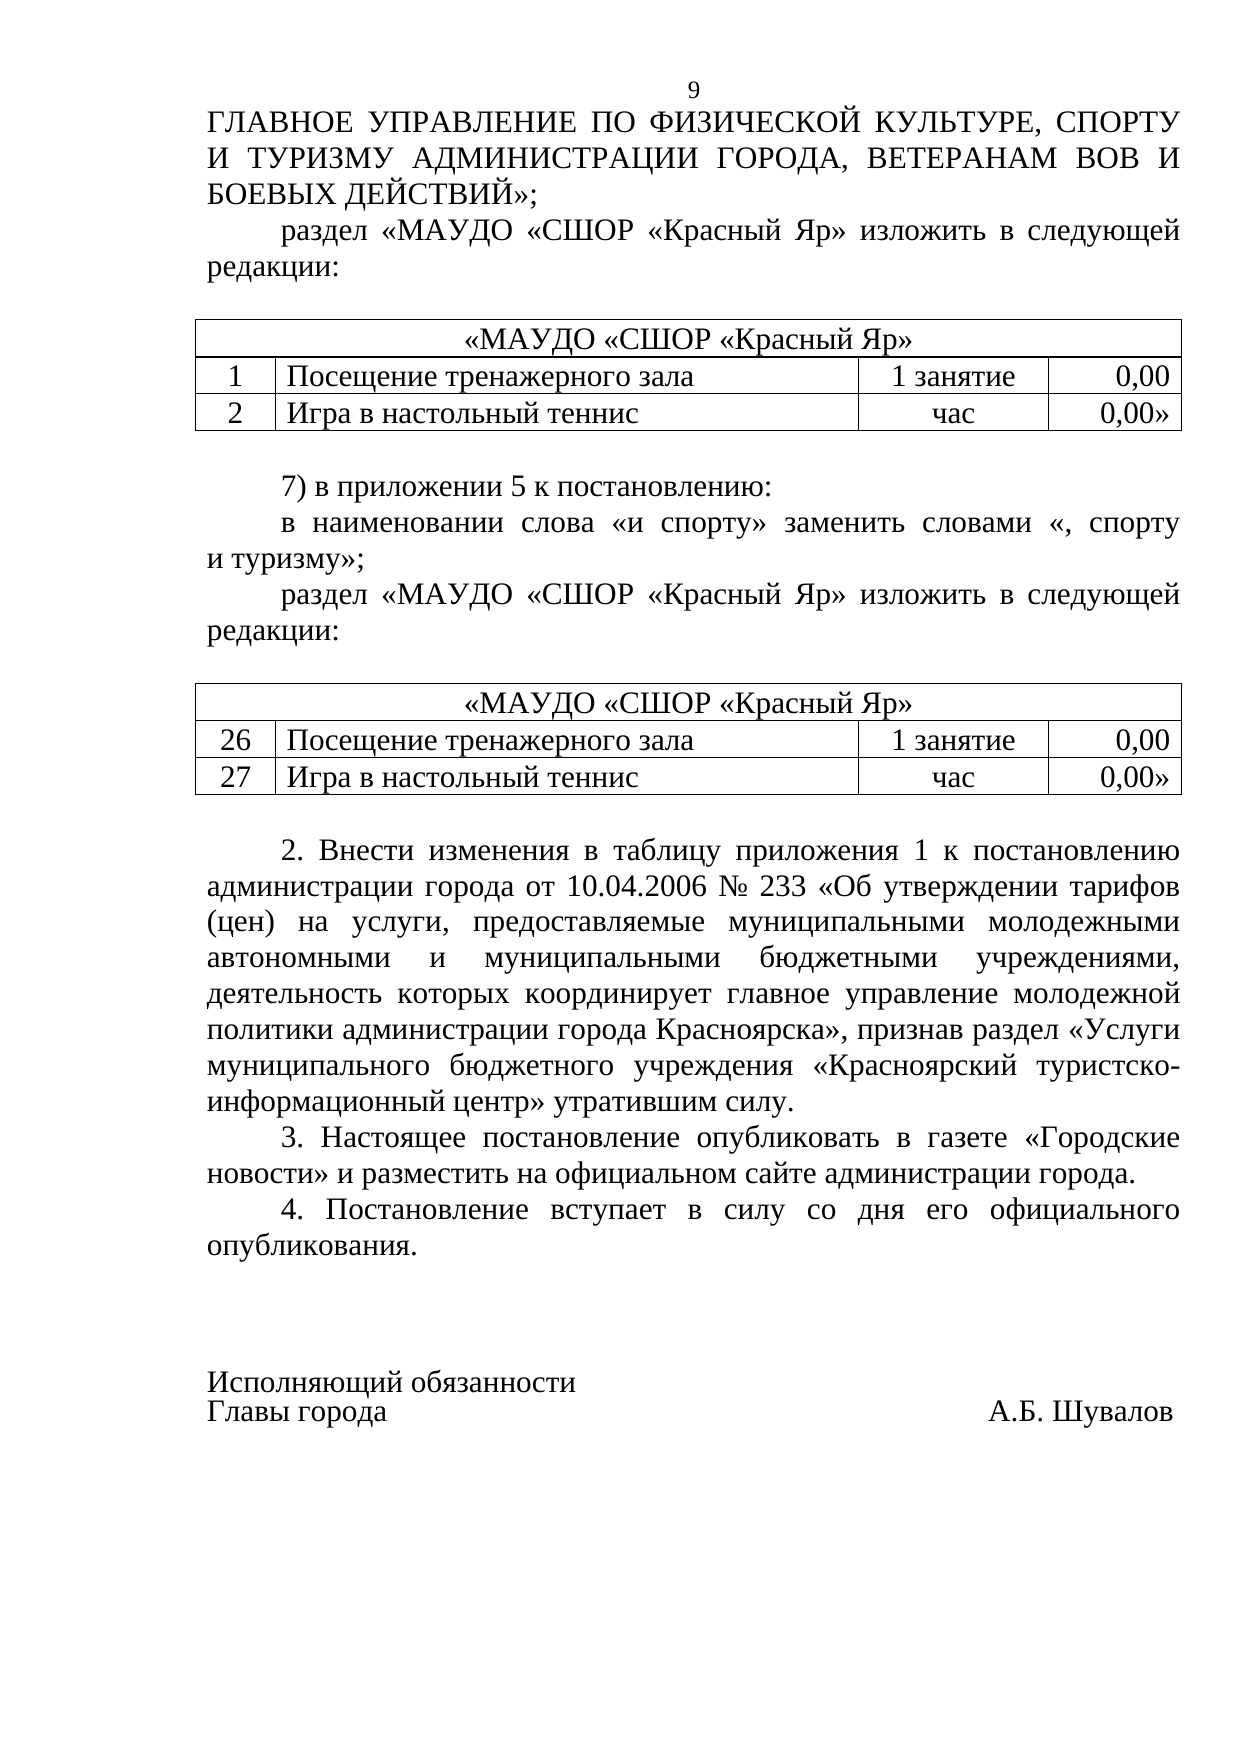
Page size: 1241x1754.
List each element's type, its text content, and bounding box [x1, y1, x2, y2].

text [207, 104, 1181, 212]
table_cell час [859, 758, 1048, 794]
table_cell Игра в настольный теннис [276, 758, 858, 794]
text 7) в приложении 5 к постановлению: [207, 467, 1181, 503]
text 2. Внести изменения в таблицу приложения 1 к постановлению администрации города от 10.04.2006 № 233 «Об утверждении тарифов (цен) на услуги, предоставляемые муниципальными молодежными автономными и муниципальными бюджетными учреждениями, деятельность которых координирует главное управление молодежной политики администрации города Красноярска», признав раздел «Услуги муниципального бюджетного учреждения «Красноярский туристско-информационный центр» утратившим силу. [207, 831, 1181, 1118]
text Исполняющий обязанности [207, 1370, 1181, 1399]
table_cell 26 [196, 721, 275, 757]
table_cell 1 занятие [859, 358, 1048, 393]
table_cell час [859, 394, 1048, 430]
text 3. Настоящее постановление опубликовать в газете «Городские новости» и разместить на официальном сайте администрации города. [207, 1118, 1181, 1190]
text раздел «МАУДО «СШОР «Красный Яр» изложить в следующей редакции: [207, 575, 1181, 647]
table_cell 27 [196, 758, 275, 794]
table_cell 0,00 [1049, 721, 1181, 757]
table_cell 1 занятие [859, 721, 1048, 757]
table_header «МАУДО «СШОР «Красный Яр» [196, 320, 1181, 356]
table_cell Посещение тренажерного зала [276, 721, 858, 757]
table_cell 0,00» [1049, 758, 1181, 794]
table_header «МАУДО «СШОР «Красный Яр» [196, 684, 1181, 720]
text раздел «МАУДО «СШОР «Красный Яр» изложить в следующей редакции: [207, 212, 1181, 283]
text Главы города А.Б. Шувалов [207, 1399, 1181, 1427]
table_cell 1 [196, 358, 275, 393]
text в наименовании слова «и спорту» заменить словами «, спорту и туризму»; [207, 503, 1181, 575]
table_cell Посещение тренажерного зала [276, 358, 858, 393]
table_cell 0,00 [1049, 358, 1181, 393]
text 4. Постановление вступает в силу со дня его официального опубликования. [207, 1190, 1181, 1262]
table_cell 0,00» [1049, 394, 1181, 430]
table_cell 2 [196, 394, 275, 430]
table_cell Игра в настольный теннис [276, 394, 858, 430]
